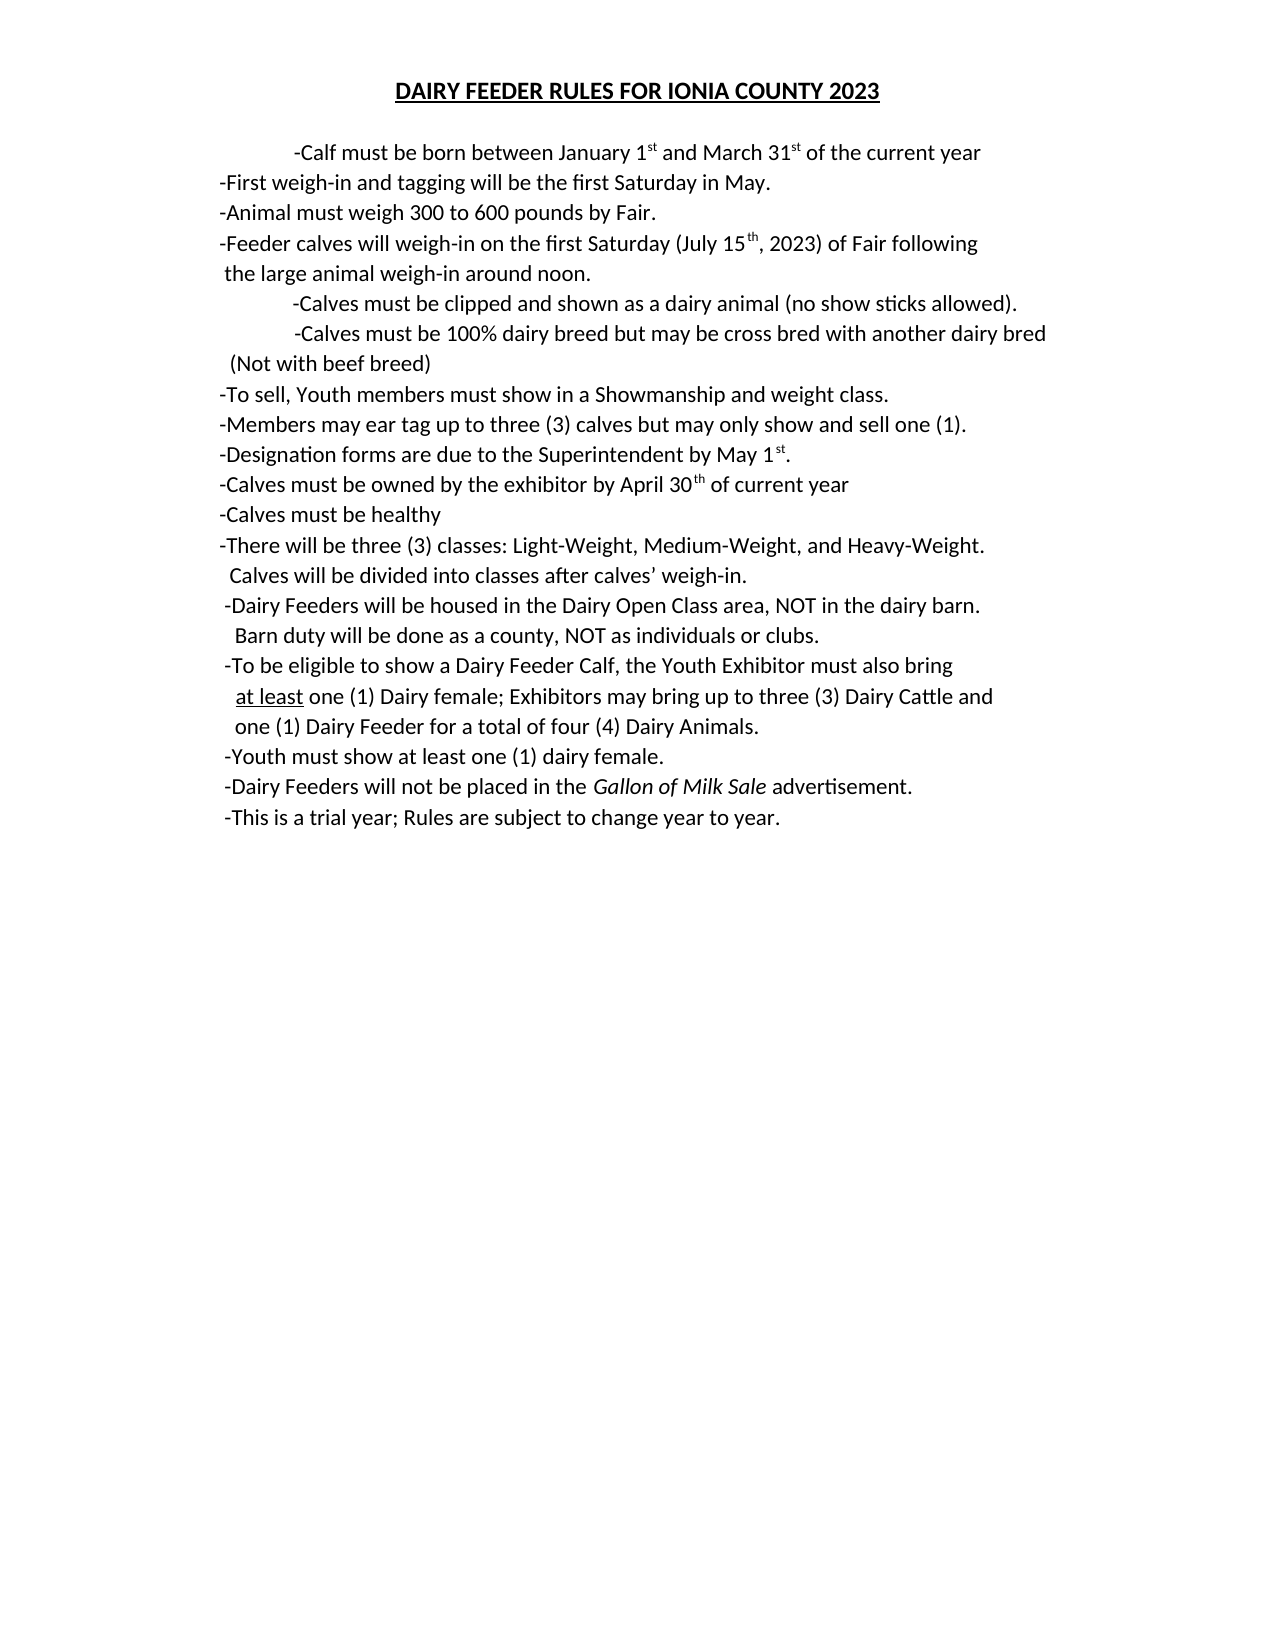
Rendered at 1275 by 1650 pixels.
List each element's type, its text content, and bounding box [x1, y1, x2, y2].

text -To be eligible to show a Dairy Feeder Calf, the Youth Exhibitor must also bring [75, 652, 1200, 680]
text (Not with beef breed) [75, 349, 1200, 378]
text Calves will be divided into classes after calves’ weigh-in. [75, 561, 1200, 589]
text -Calves must be owned by the exhibitor by April 30th of current year [75, 470, 1200, 498]
text -Members may ear tag up to three (3) calves but may only show and sell one (1). [75, 410, 1200, 438]
text -To sell, Youth members must show in a Showmanship and weight class. [75, 380, 1200, 408]
text -Calf must be born between January 1st and March 31st of the current year [75, 138, 1200, 166]
text the large animal weigh-in around noon. [75, 259, 1200, 287]
text -Dairy Feeders will not be placed in the Gallon of Milk Sale advertisement. [75, 772, 1200, 801]
text -Youth must show at least one (1) dairy female. [75, 742, 1200, 770]
text -Animal must weigh 300 to 600 pounds by Fair. [75, 198, 1200, 227]
text at least one (1) Dairy female; Exhibitors may bring up to three (3) Dairy Cattle and [75, 682, 1200, 710]
text Barn duty will be done as a county, NOT as individuals or clubs. [75, 621, 1200, 649]
text -Designation forms are due to the Superintendent by May 1st. [75, 440, 1200, 468]
text -Calves must be clipped and shown as a dairy animal (no show sticks allowed). [75, 289, 1200, 317]
text -Calves must be 100% dairy breed but may be cross bred with another dairy bred [75, 319, 1200, 347]
text one (1) Dairy Feeder for a total of four (4) Dairy Animals. [75, 712, 1200, 740]
text -Calves must be healthy [75, 501, 1200, 529]
text -Dairy Feeders will be housed in the Dairy Open Class area, NOT in the dairy barn. [75, 591, 1200, 619]
text DAIRY FEEDER RULES FOR IONIA COUNTY 2023 [75, 75, 1200, 106]
text -This is a trial year; Rules are subject to change year to year. [75, 803, 1200, 831]
text -First weigh-in and tagging will be the first Saturday in May. [75, 168, 1200, 196]
text -Feeder calves will weigh-in on the first Saturday (July 15th, 2023) of Fair following [75, 229, 1200, 257]
text -There will be three (3) classes: Light-Weight, Medium-Weight, and Heavy-Weight. [75, 531, 1200, 559]
